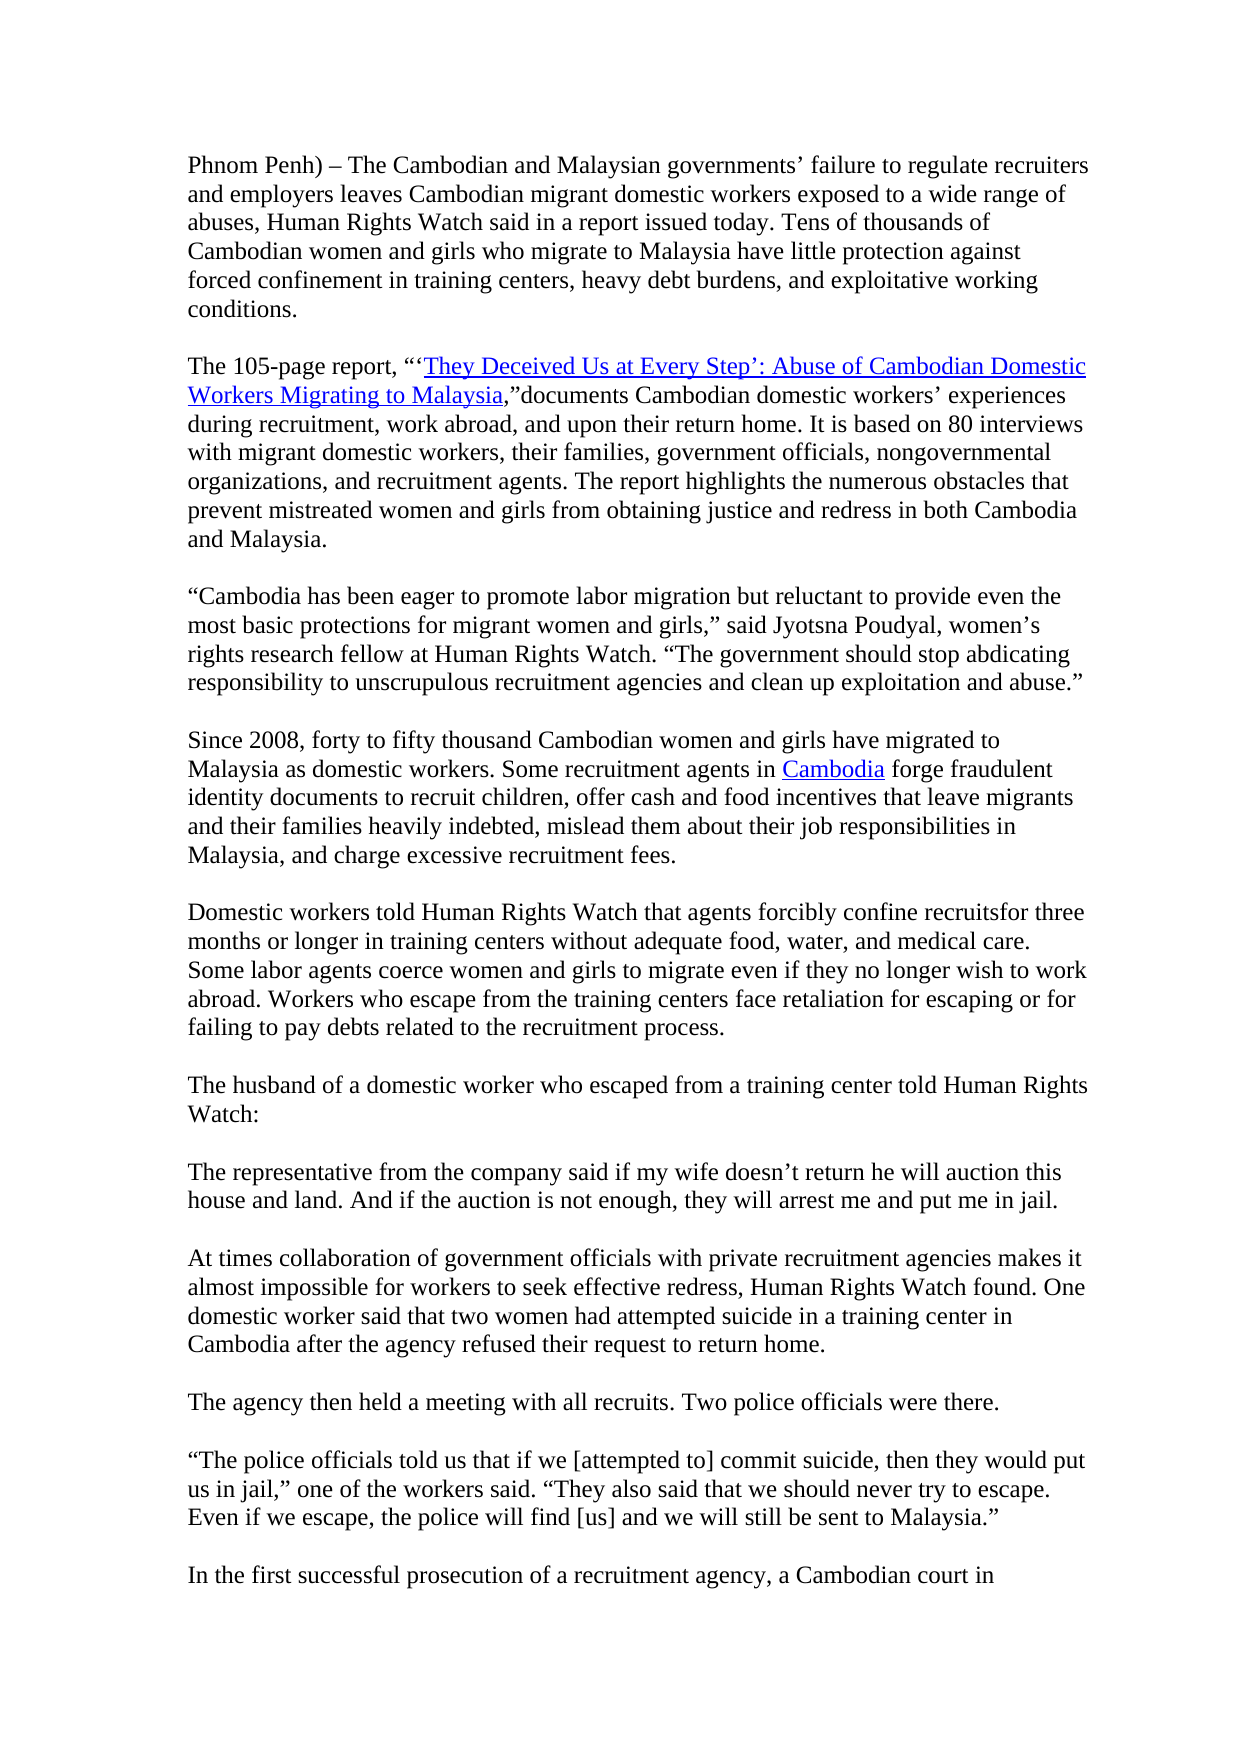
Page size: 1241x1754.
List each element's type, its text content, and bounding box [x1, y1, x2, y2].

text Phnom Penh) – The Cambodian and Malaysian governments’ failure to regulate recruiters and employers leaves Cambodian migrant domestic workers exposed to a wide range of abuses, Human Rights Watch said in a report issued today. Tens of thousands of Cambodian women and girls who migrate to Malaysia have little protection against forced confinement in training centers, heavy debt burdens, and exploitative working conditions. The 105-page report, “‘They Deceived Us at Every Step’: Abuse of Cambodian Domestic Workers Migrating to Malaysia,”documents Cambodian domestic workers’ experiences during recruitment, work abroad, and upon their return home. It is based on 80 interviews with migrant domestic workers, their families, government officials, nongovernmental organizations, and recruitment agents. The report highlights the numerous obstacles that prevent mistreated women and girls from obtaining justice and redress in both Cambodia and Malaysia. “Cambodia has been eager to promote labor migration but reluctant to provide even the most basic protections for migrant women and girls,” said Jyotsna Poudyal, women’s rights research fellow at Human Rights Watch. “The government should stop abdicating responsibility to unscrupulous recruitment agencies and clean up exploitation and abuse.” Since 2008, forty to fifty thousand Cambodian women and girls have migrated to Malaysia as domestic workers. Some recruitment agents in Cambodia forge fraudulent identity documents to recruit children, offer cash and food incentives that leave migrants and their families heavily indebted, mislead them about their job responsibilities in Malaysia, and charge excessive recruitment fees. Domestic workers told Human Rights Watch that agents forcibly confine recruitsfor three months or longer in training centers without adequate food, water, and medical care. Some labor agents coerce women and girls to migrate even if they no longer wish to work abroad. Workers who escape from the training centers face retaliation for escaping or for failing to pay debts related to the recruitment process. The husband of a domestic worker who escaped from a training center told Human Rights Watch: [187, 150, 1090, 1127]
text At times collaboration of government officials with private recruitment agencies makes it almost impossible for workers to seek effective redress, Human Rights Watch found. One domestic worker said that two women had attempted suicide in a training center in Cambodia after the agency refused their request to return home. The agency then held a meeting with all recruits. Two police officials were there. [187, 1243, 1090, 1416]
text The representative from the company said if my wife doesn’t return he will auction this house and land. And if the auction is not enough, they will arrest me and put me in jail. [187, 1157, 1090, 1214]
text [187, 1445, 1090, 1589]
